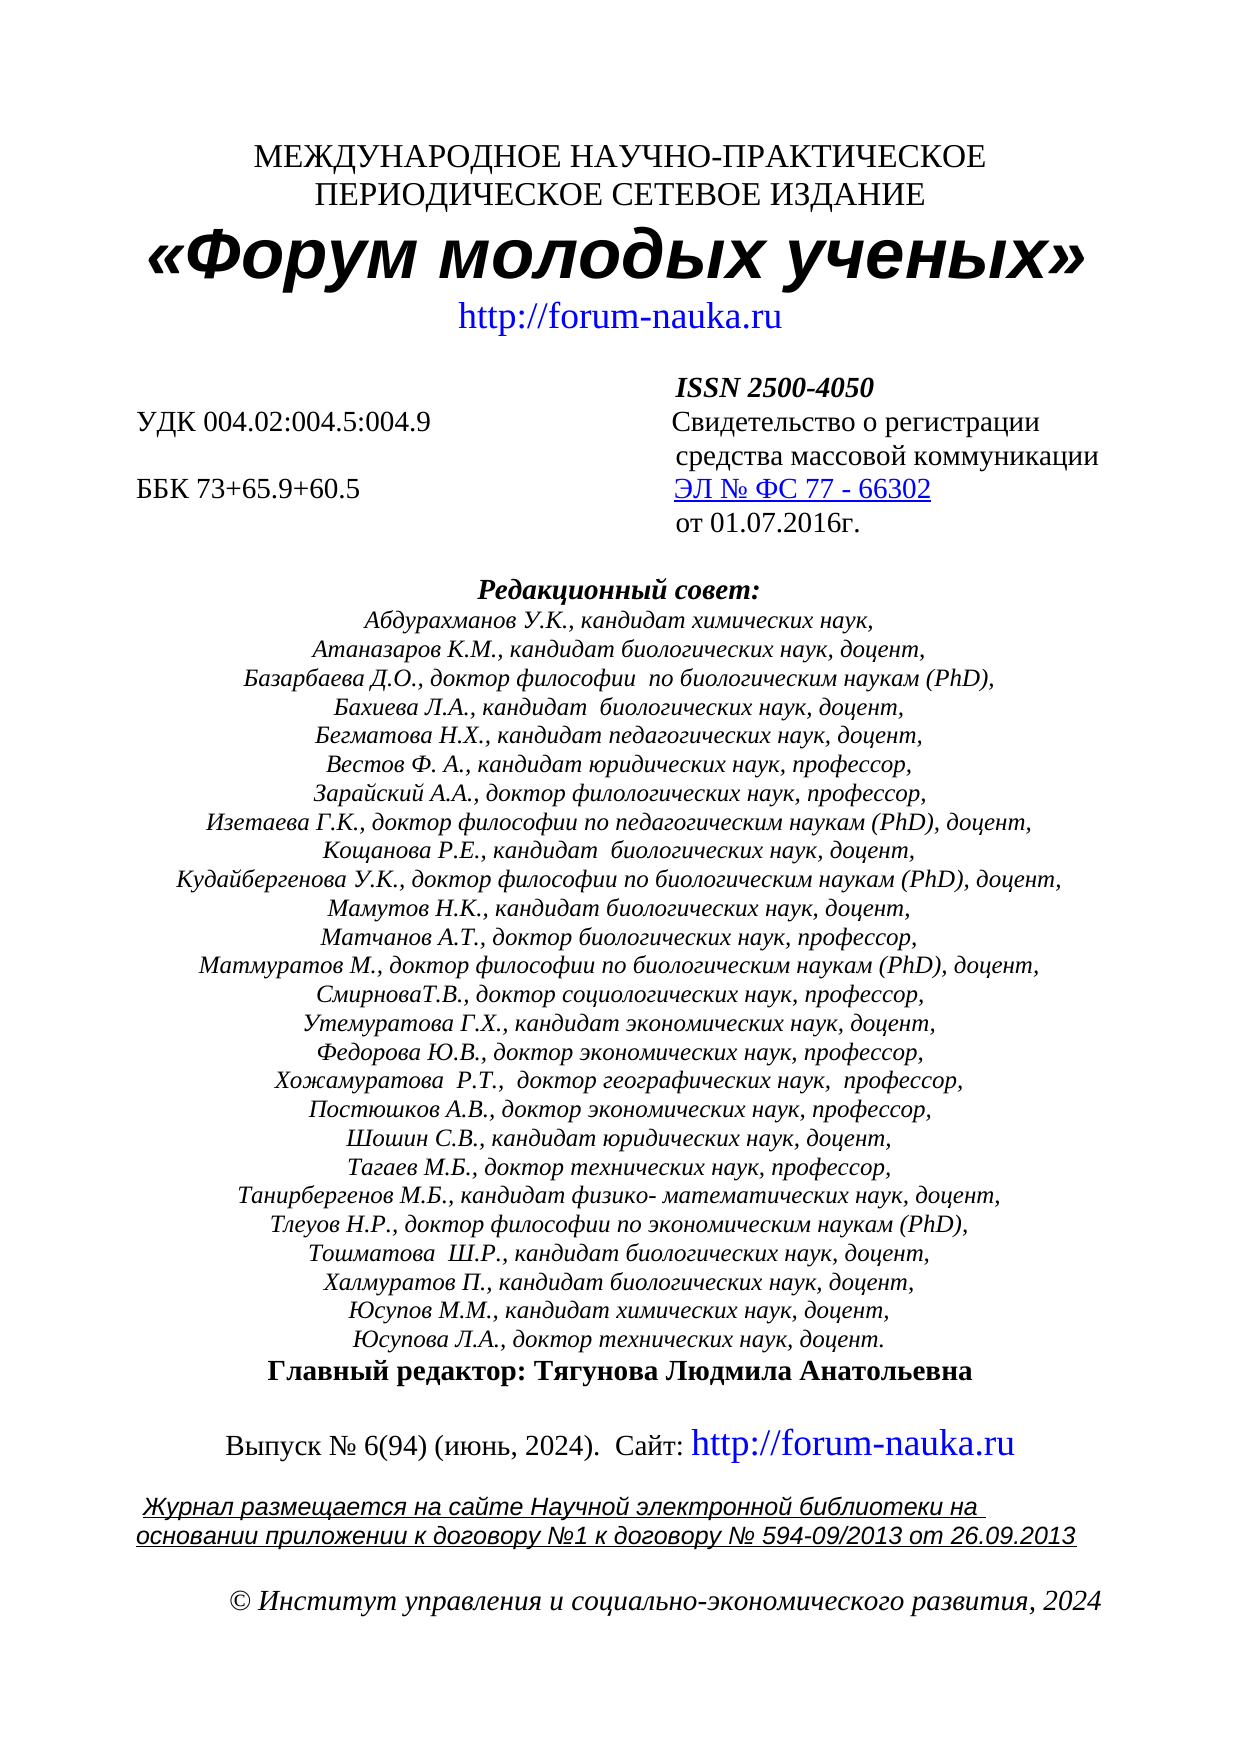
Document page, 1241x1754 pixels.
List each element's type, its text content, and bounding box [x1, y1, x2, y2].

text © Институт управления и социально-экономического развития, 2024 [136, 1583, 1104, 1616]
text Главный редактор: Тягунова Людмила Анатольевна [136, 1353, 1104, 1386]
text Юсупова Л.А., доктор технических наук, доцент. [136, 1324, 1104, 1353]
text ББК 73+65.9+60.5 ЭЛ № ФС 77 - 66302 [136, 471, 1104, 505]
text Тлеуов Н.Р., доктор философии по экономическим наукам (PhD), [136, 1209, 1104, 1238]
text Бегматова Н.Х., кандидат педагогических наук, доцент, [136, 720, 1104, 749]
text Мамутов Н.К., кандидат биологических наук, доцент, [136, 893, 1104, 922]
text Бахиева Л.А., кандидат биологических наук, доцент, [136, 692, 1104, 720]
text УДК 004.02:004.5:004.9 Свидетельство о регистрации [136, 404, 1104, 438]
text Матчанов А.Т., доктор биологических наук, профессор, [136, 922, 1104, 950]
text Юсупов М.М., кандидат химических наук, доцент, [136, 1295, 1104, 1324]
text Халмуратов П., кандидат биологических наук, доцент, [136, 1267, 1104, 1295]
text от 01.07.2016г. [136, 505, 1104, 538]
text СмирноваТ.В., доктор социологических наук, профессор, [136, 979, 1104, 1008]
text Федорова Ю.В., доктор экономических наук, профессор, [136, 1037, 1104, 1065]
text Кудайбергенова У.К., доктор философии по биологическим наукам (PhD), доцент, [136, 864, 1104, 893]
text Выпуск № 6(94) (июнь, 2024). Сайт: http://forum-nauka.ru [136, 1420, 1104, 1463]
text средства массовой коммуникации [136, 438, 1104, 471]
text Базарбаева Д.О., доктор философии по биологическим наукам (PhD), [136, 663, 1104, 692]
text Кощанова Р.Е., кандидат биологических наук, доцент, [136, 835, 1104, 864]
text Вестов Ф. А., кандидат юридических наук, профессор, [136, 749, 1104, 778]
text Матмуратов М., доктор философии по биологическим наукам (PhD), доцент, [136, 950, 1104, 979]
text МЕЖДУНАРОДНОЕ НАУЧНО-ПРАКТИЧЕСКОЕ [136, 136, 1104, 174]
text «Форум молодых ученых» [136, 212, 1104, 294]
text ISSN 2500-4050 [136, 371, 1104, 404]
text Изетаева Г.К., доктор философии по педагогическим наукам (PhD), доцент, [136, 807, 1104, 835]
text Абдурахманов У.К., кандидат химических наук, [136, 605, 1104, 634]
text Атаназаров К.М., кандидат биологических наук, доцент, [136, 634, 1104, 663]
text Шошин С.В., кандидат юридических наук, доцент, [136, 1123, 1104, 1152]
text Постюшков А.В., доктор экономических наук, профессор, [136, 1094, 1104, 1123]
text http://forum-nauka.ru [136, 294, 1104, 337]
text Тагаев М.Б., доктор технических наук, профессор, [136, 1152, 1104, 1180]
text Утемуратова Г.Х., кандидат экономических наук, доцент, [136, 1008, 1104, 1037]
text Журнал размещается на сайте Научной электронной библиотеки на основании приложении к договору №1 к договору № 594-09/2013 от 26.09.2013 [136, 1492, 1104, 1549]
text ПЕРИОДИЧЕСКОЕ СЕТЕВОЕ ИЗДАНИЕ [136, 174, 1104, 212]
text Танирбергенов М.Б., кандидат физико- математических наук, доцент, [136, 1180, 1104, 1209]
text Хожамуратова Р.Т., доктор географических наук, профессор, [136, 1065, 1104, 1094]
text Тошматова Ш.Р., кандидат биологических наук, доцент, [136, 1238, 1104, 1267]
text Редакционный совет: [136, 572, 1104, 605]
text Зарайский А.А., доктор филологических наук, профессор, [136, 778, 1104, 807]
